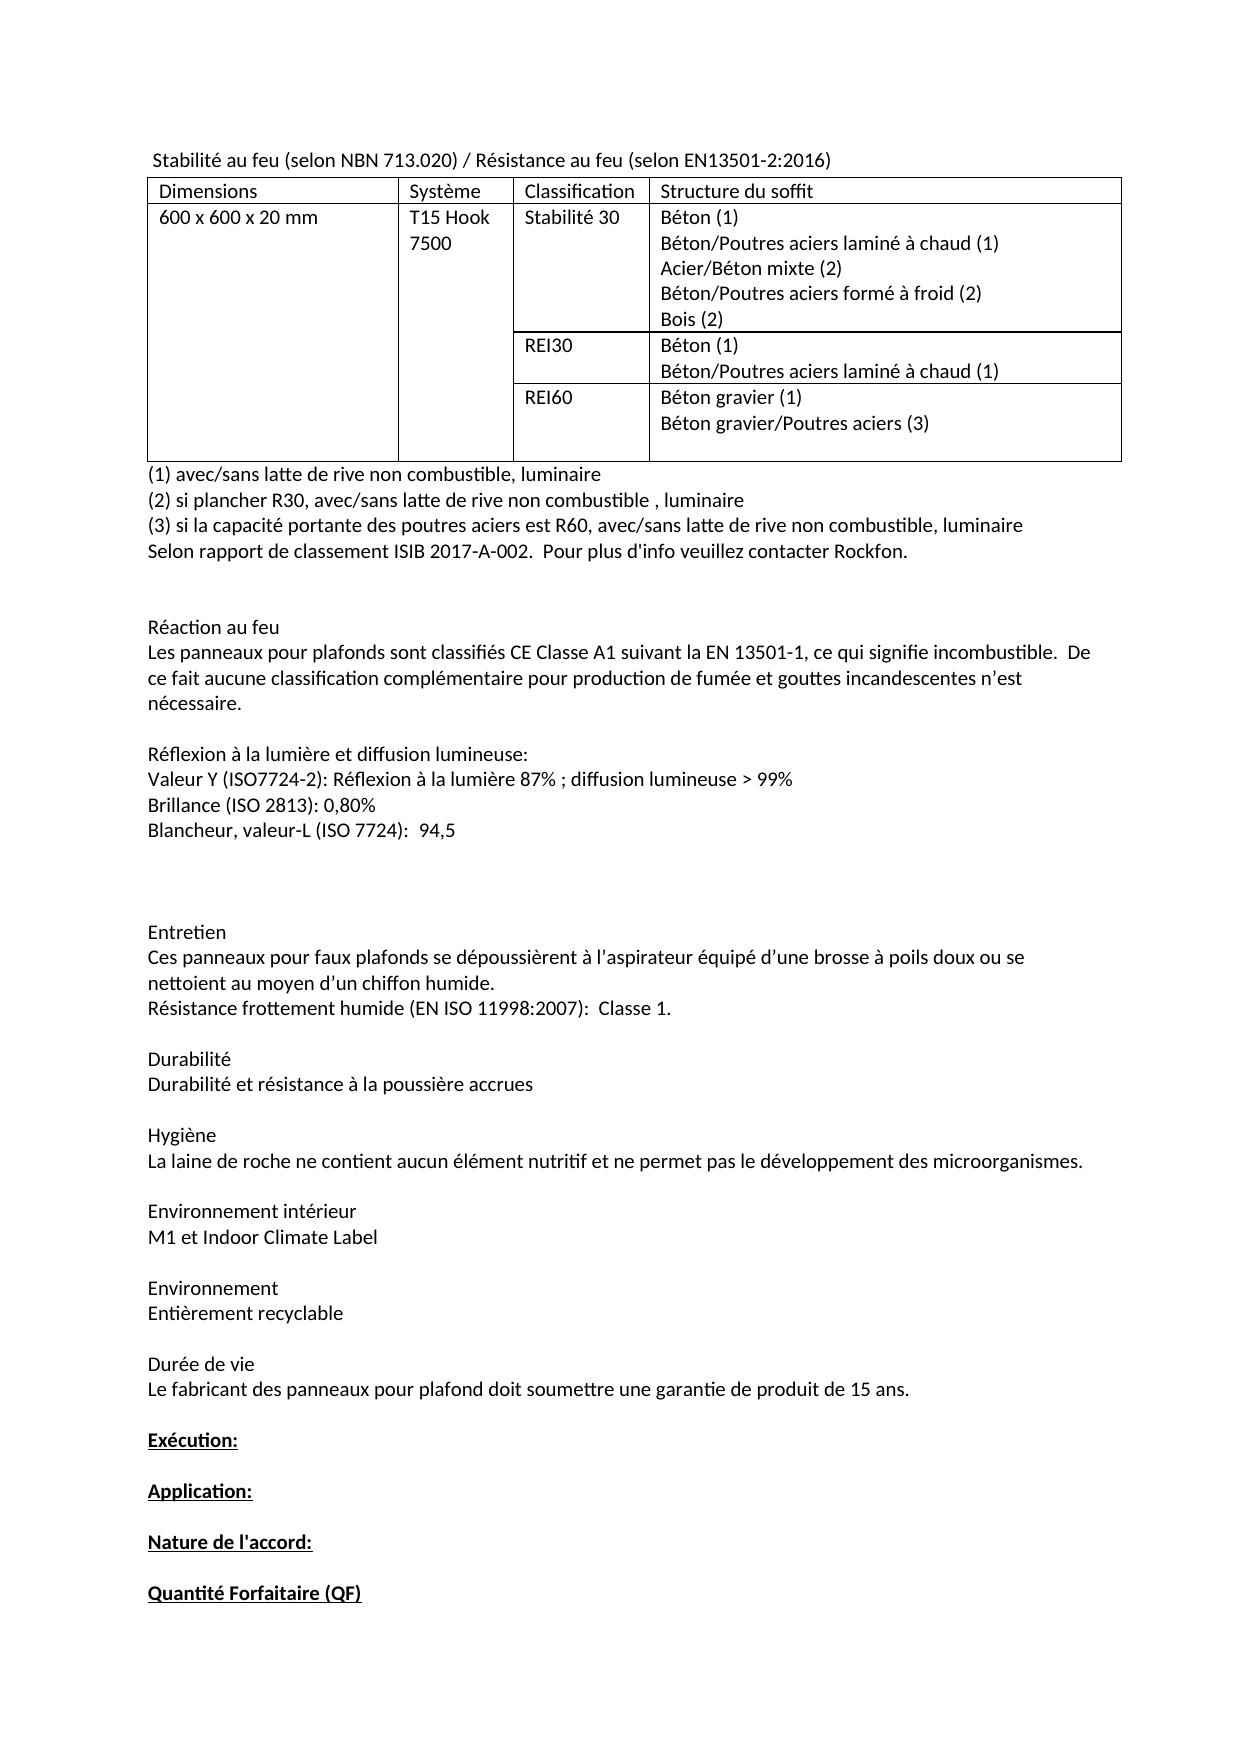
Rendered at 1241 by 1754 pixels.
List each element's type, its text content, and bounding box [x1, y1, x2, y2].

table_cell Béton gravier (1) Béton gravier/Poutres aciers (3) [650, 384, 1121, 461]
text Réflexion à la lumière et diffusion lumineuse: [148, 741, 1093, 767]
text (3) si la capacité portante des poutres aciers est R60, avec/sans latte de rive non combustible, luminaire [148, 512, 1093, 538]
text Quantité Forfaitaire (QF) [148, 1580, 1093, 1605]
text Entretien [148, 919, 1093, 944]
text Brillance (ISO 2813): 0,80% [148, 792, 1093, 817]
text (1) avec/sans latte de rive non combustible, luminaire [148, 462, 1093, 487]
text Durée de vie [148, 1351, 1093, 1377]
text Durabilité [148, 1046, 1093, 1072]
table_cell Structure du soffit [650, 178, 1121, 203]
text (2) si plancher R30, avec/sans latte de rive non combustible , luminaire [148, 487, 1093, 512]
table_cell 600 x 600 x 20 mm [148, 204, 398, 461]
text Le fabricant des panneaux pour plafond doit soumettre une garantie de produit de 15 ans. [148, 1377, 1093, 1402]
text Durabilité et résistance à la poussière accrues [148, 1072, 1093, 1097]
text La laine de roche ne contient aucun élément nutritif et ne permet pas le développement des microorganismes. [148, 1148, 1093, 1173]
text Ces panneaux pour faux plafonds se dépoussièrent à l’aspirateur équipé d’une brosse à poils doux ou se nettoient au moyen d’un chiffon humide. [148, 944, 1093, 995]
text Résistance frottement humide (EN ISO 11998:2007): Classe 1. [148, 995, 1093, 1021]
text Les panneaux pour plafonds sont classifiés CE Classe A1 suivant la EN 13501-1, ce qui signifie incombustible. De ce fait aucune classification complémentaire pour production de fumée et gouttes incandescentes n’est nécessaire. [148, 639, 1093, 716]
text Entièrement recyclable [148, 1300, 1093, 1326]
table_cell Classification [514, 178, 649, 203]
table_header Stabilité au feu (selon NBN 713.020) / Résistance au feu (selon EN13501-2:2016) [148, 148, 1122, 177]
text Blancheur, valeur-L (ISO 7724): 94,5 [148, 817, 1093, 843]
table_cell Béton (1) Béton/Poutres aciers laminé à chaud (1) [650, 333, 1121, 383]
table_cell Stabilité 30 [514, 204, 649, 331]
text Selon rapport de classement ISIB 2017-A-002. Pour plus d'info veuillez contacter Rockfon. [148, 538, 1093, 563]
table_cell REI30 [514, 333, 649, 383]
text Exécution: [148, 1427, 1093, 1453]
text Hygiène [148, 1122, 1093, 1148]
text Réaction au feu [148, 614, 1093, 639]
table_cell Système [399, 178, 513, 203]
table_cell Dimensions [148, 178, 398, 203]
text Environnement intérieur [148, 1199, 1093, 1224]
table_cell T15 Hook 7500 [399, 204, 513, 461]
table_cell Béton (1) Béton/Poutres aciers laminé à chaud (1) Acier/Béton mixte (2) Béton/Poutres aciers formé à froid (2) Bois (2) [650, 204, 1121, 331]
text Environnement [148, 1275, 1093, 1300]
table_cell REI60 [514, 384, 649, 461]
text Valeur Y (ISO7724-2): Réflexion à la lumière 87% ; diffusion lumineuse > 99% [148, 767, 1093, 792]
text Application: [148, 1478, 1093, 1504]
text Nature de l'accord: [148, 1529, 1093, 1554]
text M1 et Indoor Climate Label [148, 1224, 1093, 1249]
